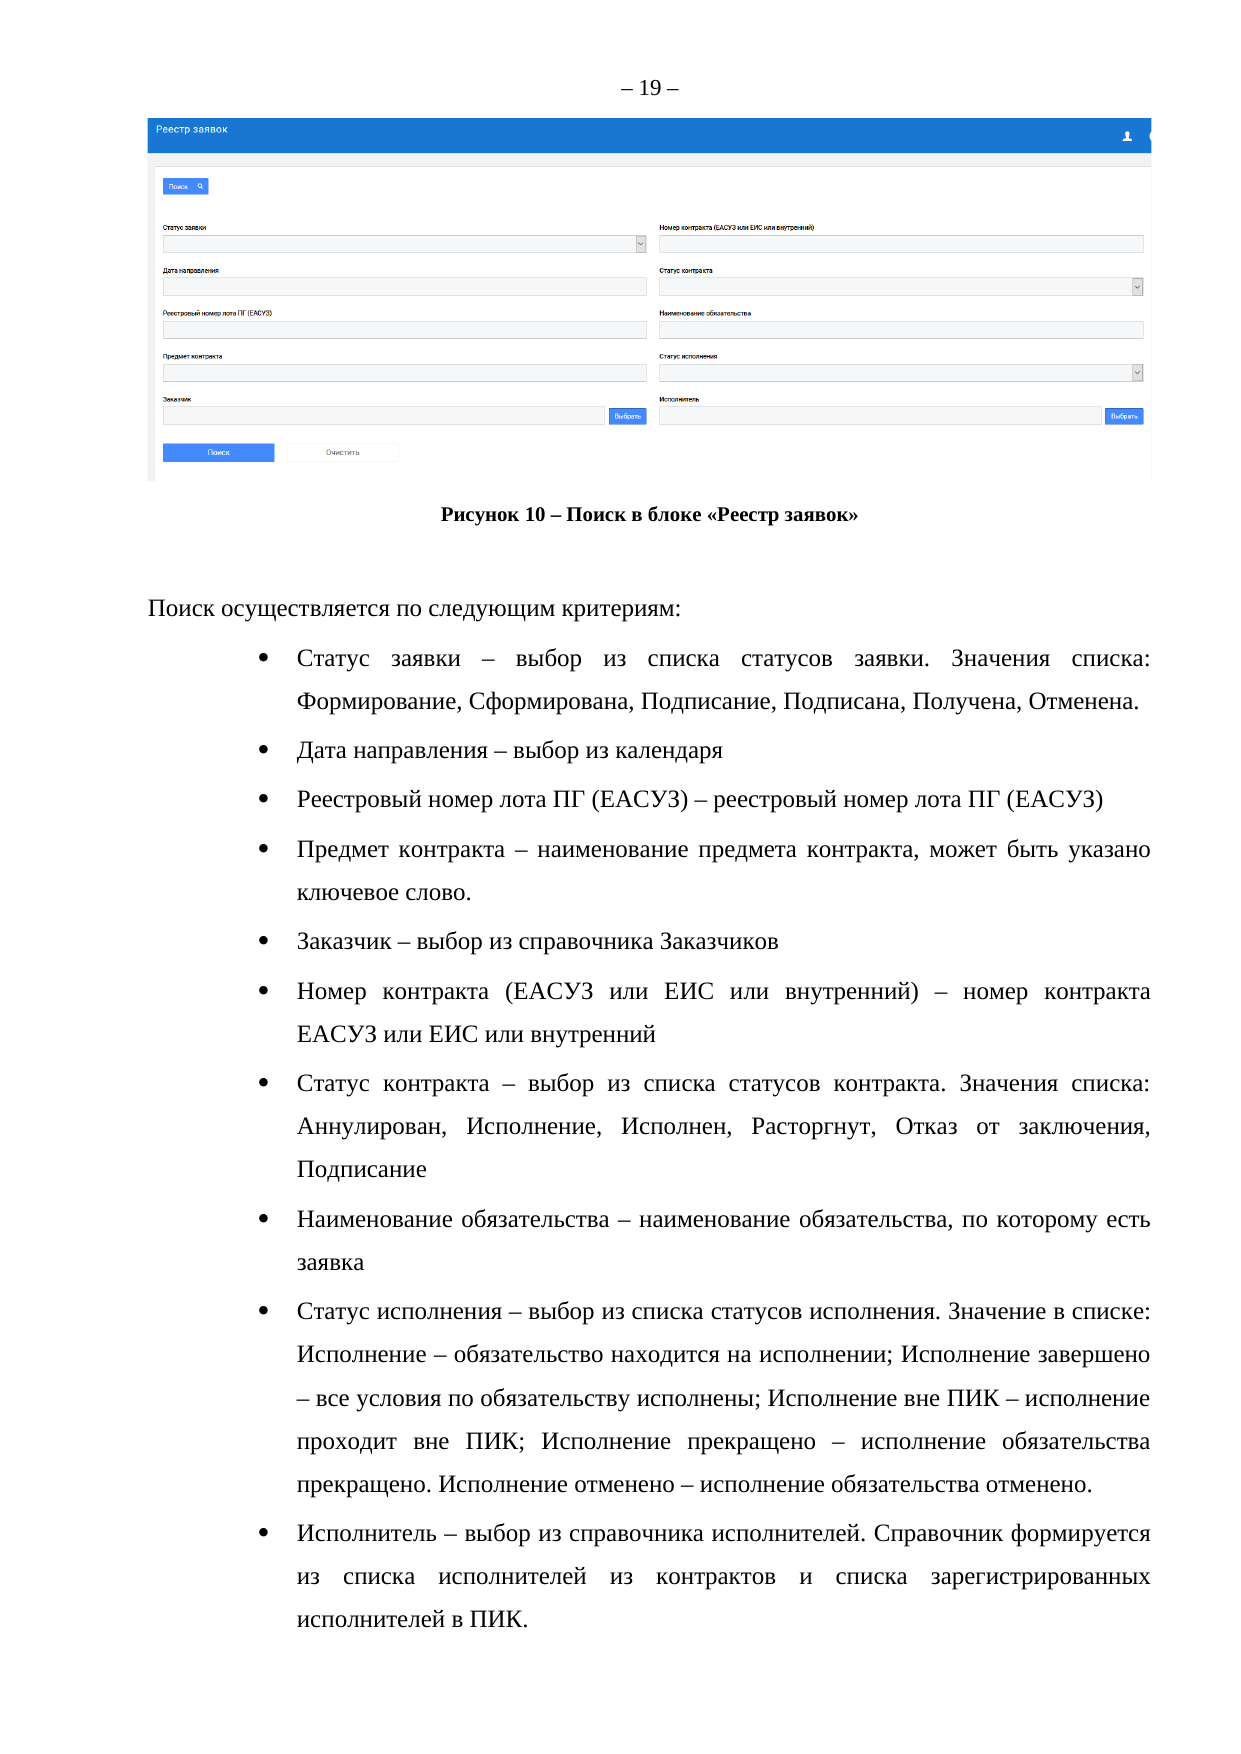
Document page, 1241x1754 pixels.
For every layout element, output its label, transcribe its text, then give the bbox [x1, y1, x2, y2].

text Поиск осуществляется по следующим критериям: [148, 593, 1152, 622]
picture [147, 118, 1152, 481]
list Наименование обязательства – наименование обязательства, по которому есть заявка [259, 1204, 1152, 1276]
list Статус заявки – выбор из списка статусов заявки. Значения списка: Формирование, Сформирована, Подписание, Подписана, Получена, Отменена. [259, 643, 1152, 714]
list Статус исполнения – выбор из списка статусов исполнения. Значение в списке: Исполнение – обязательство находится на исполнении; Исполнение завершено – все условия по обязательству исполнены; Исполнение вне ПИК – исполнение проходит вне ПИК; Исполнение прекращено – исполнение обязательства прекращено. Исполнение отменено – исполнение обязательства отменено. [259, 1296, 1152, 1498]
list Заказчик – выбор из справочника Заказчиков [259, 926, 1152, 955]
text Рисунок 10 – Поиск в блоке «Реестр заявок» [148, 502, 1152, 526]
list Дата направления – выбор из календаря [259, 735, 1152, 764]
list Предмет контракта – наименование предмета контракта, может быть указано ключевое слово. [259, 834, 1152, 906]
list Реестровый номер лота ПГ (ЕАСУЗ) – реестровый номер лота ПГ (ЕАСУЗ) [259, 784, 1152, 813]
list Номер контракта (ЕАСУЗ или ЕИС или внутренний) – номер контракта ЕАСУЗ или ЕИС или внутренний [259, 976, 1152, 1048]
list Исполнитель – выбор из справочника исполнителей. Справочник формируется из списка исполнителей из контрактов и списка зарегистрированных исполнителей в ПИК. [259, 1518, 1152, 1633]
list Статус контракта – выбор из списка статусов контракта. Значения списка: Аннулирован, Исполнение, Исполнен, Расторгнут, Отказ от заключения, Подписание [259, 1068, 1152, 1183]
